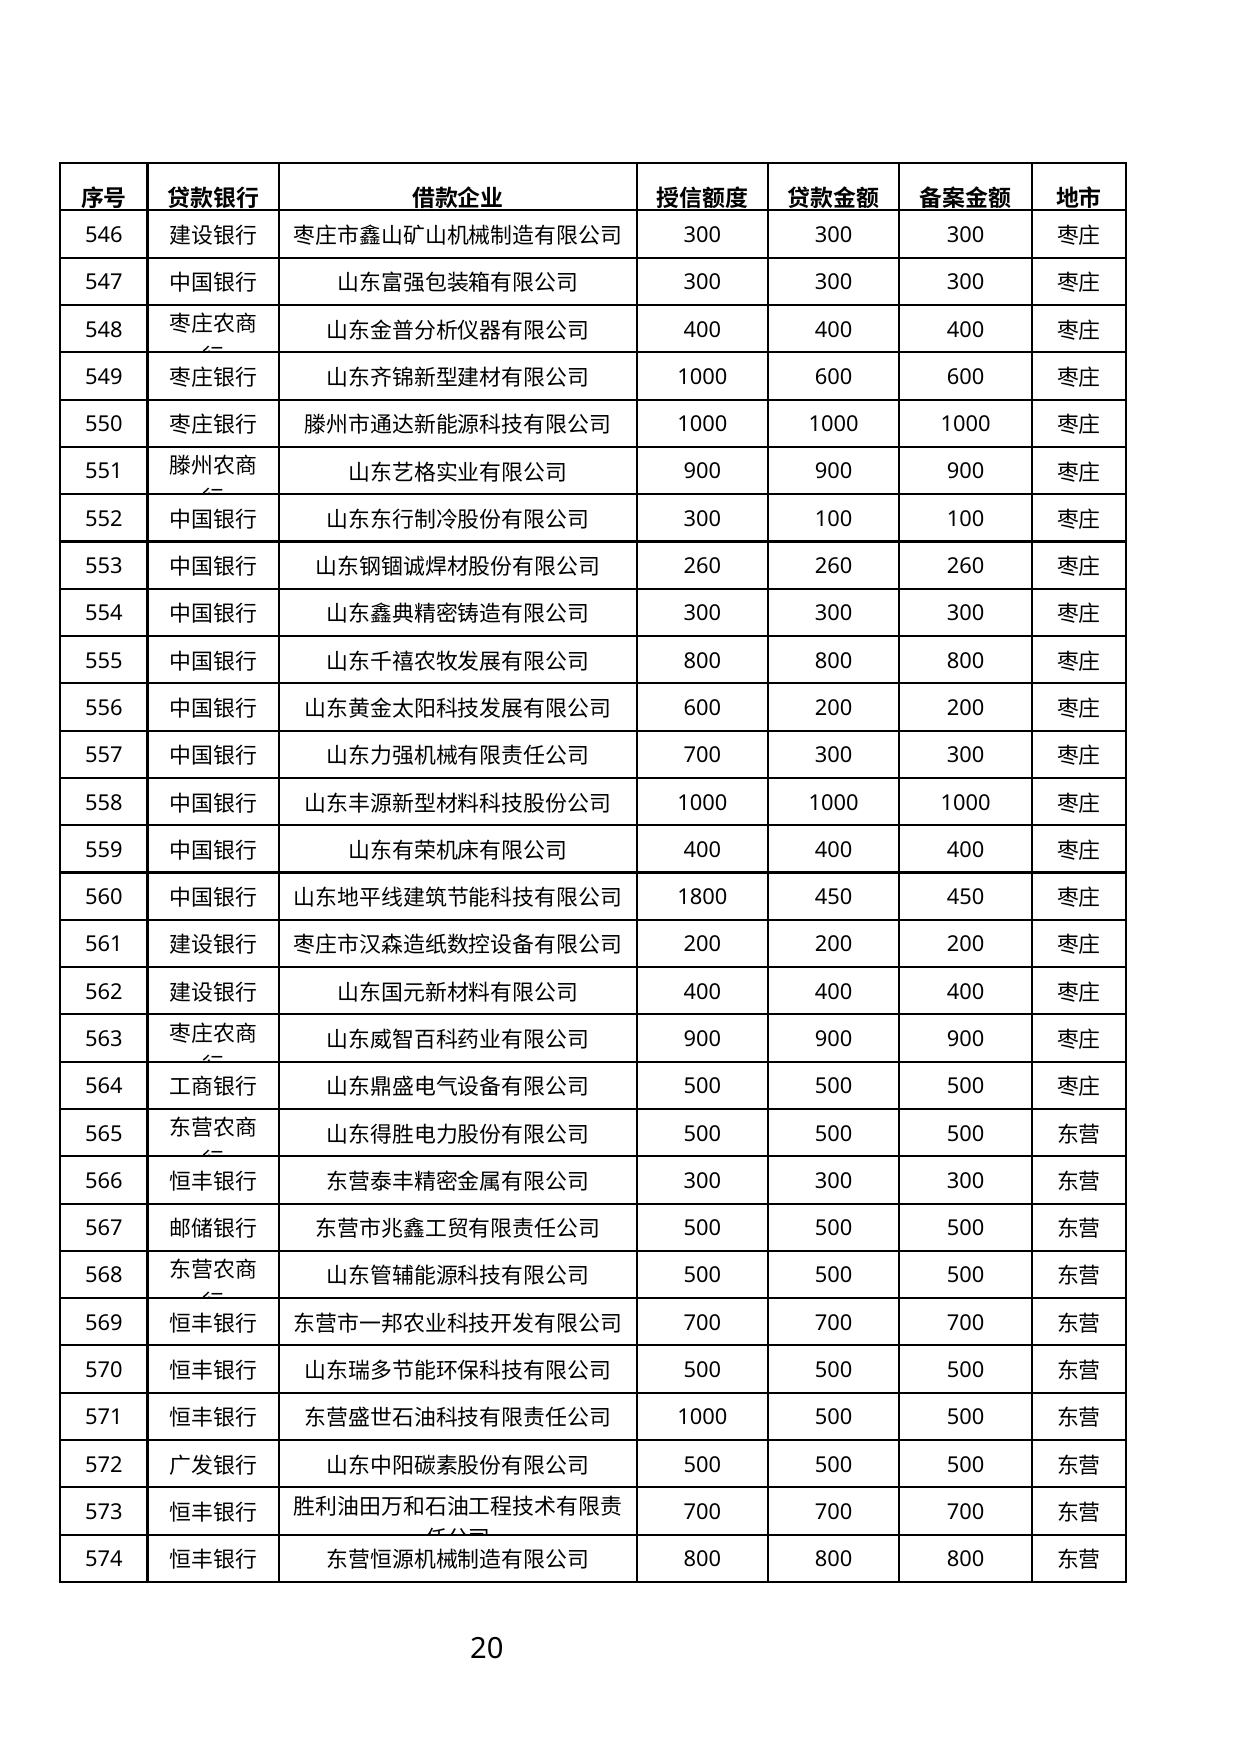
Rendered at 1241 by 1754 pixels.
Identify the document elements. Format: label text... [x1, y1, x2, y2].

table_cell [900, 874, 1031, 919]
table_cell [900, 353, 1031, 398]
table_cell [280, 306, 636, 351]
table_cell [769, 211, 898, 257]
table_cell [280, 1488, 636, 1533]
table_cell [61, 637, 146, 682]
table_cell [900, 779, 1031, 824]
table_header 借款企业 [280, 164, 636, 209]
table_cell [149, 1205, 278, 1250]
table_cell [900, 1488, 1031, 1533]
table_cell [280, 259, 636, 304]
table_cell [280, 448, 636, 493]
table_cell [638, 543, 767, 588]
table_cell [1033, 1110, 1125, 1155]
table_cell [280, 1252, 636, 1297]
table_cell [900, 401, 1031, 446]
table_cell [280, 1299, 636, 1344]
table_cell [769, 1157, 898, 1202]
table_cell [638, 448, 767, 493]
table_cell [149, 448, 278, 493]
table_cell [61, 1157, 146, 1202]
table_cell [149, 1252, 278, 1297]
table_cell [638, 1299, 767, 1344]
table_header 贷款金额 [769, 164, 898, 209]
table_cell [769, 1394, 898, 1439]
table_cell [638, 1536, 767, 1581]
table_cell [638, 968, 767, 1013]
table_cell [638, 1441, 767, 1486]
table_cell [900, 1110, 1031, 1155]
table_header 贷款银行 [149, 164, 278, 209]
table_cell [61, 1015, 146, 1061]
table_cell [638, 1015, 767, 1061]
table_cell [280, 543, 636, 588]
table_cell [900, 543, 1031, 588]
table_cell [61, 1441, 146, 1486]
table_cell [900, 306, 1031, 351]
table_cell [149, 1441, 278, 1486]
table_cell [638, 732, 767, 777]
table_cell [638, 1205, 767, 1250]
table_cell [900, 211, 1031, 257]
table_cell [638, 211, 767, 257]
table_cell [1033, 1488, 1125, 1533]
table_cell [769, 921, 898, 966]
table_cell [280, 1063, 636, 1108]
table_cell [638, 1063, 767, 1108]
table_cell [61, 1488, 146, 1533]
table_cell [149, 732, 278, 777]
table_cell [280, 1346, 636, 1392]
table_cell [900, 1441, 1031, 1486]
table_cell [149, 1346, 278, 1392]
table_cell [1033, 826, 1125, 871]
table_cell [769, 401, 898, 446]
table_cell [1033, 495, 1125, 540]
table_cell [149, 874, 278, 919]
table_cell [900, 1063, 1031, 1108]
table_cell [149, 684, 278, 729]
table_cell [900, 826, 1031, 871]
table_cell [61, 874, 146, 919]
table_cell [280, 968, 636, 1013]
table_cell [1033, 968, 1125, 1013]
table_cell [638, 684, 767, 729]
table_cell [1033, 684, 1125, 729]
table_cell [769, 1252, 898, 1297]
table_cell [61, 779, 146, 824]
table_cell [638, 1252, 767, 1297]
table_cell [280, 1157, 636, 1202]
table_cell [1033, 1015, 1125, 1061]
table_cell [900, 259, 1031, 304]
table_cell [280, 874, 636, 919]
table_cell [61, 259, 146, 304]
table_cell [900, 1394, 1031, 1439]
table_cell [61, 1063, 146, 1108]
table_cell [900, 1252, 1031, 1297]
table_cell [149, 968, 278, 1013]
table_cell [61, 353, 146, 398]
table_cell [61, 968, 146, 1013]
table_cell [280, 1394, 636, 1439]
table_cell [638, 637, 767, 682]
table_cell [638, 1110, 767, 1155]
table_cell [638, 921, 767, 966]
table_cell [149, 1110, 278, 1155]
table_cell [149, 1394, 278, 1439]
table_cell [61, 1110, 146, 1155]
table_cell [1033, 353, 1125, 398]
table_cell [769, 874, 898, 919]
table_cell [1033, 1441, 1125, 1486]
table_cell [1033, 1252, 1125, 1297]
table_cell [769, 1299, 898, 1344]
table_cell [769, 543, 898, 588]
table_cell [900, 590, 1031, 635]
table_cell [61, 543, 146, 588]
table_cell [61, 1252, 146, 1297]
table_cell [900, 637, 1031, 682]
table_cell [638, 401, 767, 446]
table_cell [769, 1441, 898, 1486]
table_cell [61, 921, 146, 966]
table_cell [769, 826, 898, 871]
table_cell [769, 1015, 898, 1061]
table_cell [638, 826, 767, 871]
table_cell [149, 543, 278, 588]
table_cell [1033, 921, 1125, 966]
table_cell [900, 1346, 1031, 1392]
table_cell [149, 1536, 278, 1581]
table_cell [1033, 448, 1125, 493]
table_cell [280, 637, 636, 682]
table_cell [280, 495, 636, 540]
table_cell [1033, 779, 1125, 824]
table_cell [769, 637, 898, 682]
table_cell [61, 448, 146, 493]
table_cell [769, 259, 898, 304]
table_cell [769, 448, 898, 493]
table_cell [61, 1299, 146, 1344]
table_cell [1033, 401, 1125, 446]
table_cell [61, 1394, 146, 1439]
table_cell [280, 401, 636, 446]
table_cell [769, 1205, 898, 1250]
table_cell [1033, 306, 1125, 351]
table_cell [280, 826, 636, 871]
table_header 备案金额 [900, 164, 1031, 209]
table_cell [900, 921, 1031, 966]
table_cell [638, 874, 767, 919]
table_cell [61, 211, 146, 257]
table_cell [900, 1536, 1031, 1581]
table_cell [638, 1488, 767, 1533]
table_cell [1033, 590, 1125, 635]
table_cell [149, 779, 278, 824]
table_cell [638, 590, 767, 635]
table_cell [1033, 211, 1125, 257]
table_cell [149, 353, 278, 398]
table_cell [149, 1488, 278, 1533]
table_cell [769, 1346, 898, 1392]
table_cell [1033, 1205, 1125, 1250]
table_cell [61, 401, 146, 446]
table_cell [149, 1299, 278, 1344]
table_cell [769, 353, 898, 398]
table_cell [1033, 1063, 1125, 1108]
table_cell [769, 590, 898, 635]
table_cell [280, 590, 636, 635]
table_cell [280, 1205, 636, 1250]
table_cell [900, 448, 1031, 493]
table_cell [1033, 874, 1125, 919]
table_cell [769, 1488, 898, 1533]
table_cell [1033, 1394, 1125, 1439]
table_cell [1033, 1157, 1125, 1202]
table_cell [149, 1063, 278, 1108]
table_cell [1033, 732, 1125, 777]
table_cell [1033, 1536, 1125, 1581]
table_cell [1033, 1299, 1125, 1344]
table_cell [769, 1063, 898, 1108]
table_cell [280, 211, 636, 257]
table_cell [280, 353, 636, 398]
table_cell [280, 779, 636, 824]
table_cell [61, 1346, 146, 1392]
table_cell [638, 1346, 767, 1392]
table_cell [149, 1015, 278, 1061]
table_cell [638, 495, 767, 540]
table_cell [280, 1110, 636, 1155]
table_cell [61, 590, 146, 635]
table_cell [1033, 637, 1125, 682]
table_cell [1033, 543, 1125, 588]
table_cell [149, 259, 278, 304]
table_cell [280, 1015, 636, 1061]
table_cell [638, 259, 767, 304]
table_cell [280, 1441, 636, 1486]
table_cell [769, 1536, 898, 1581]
table_header 序号 [61, 164, 146, 209]
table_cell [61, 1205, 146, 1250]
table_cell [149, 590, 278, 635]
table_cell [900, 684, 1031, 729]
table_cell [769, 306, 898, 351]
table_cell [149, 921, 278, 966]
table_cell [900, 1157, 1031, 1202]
table_header 地市 [1033, 164, 1125, 209]
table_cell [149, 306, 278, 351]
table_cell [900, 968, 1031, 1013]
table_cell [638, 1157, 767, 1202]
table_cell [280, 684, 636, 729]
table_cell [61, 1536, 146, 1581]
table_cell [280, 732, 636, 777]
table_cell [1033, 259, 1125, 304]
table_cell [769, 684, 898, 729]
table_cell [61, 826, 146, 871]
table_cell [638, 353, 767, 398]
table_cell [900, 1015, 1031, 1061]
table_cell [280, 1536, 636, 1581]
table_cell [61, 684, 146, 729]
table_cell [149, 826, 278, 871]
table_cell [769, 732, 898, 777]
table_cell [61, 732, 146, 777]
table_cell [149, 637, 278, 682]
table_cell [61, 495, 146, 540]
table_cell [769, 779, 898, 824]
table_header 授信额度 [638, 164, 767, 209]
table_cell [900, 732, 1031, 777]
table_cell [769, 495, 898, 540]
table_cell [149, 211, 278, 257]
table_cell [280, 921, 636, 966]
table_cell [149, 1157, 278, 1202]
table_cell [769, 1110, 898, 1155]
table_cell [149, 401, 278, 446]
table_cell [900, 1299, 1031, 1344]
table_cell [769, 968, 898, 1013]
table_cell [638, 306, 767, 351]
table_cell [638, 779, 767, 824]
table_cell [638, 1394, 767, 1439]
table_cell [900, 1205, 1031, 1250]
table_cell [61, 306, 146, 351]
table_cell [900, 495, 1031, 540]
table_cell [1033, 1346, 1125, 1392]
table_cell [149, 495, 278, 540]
